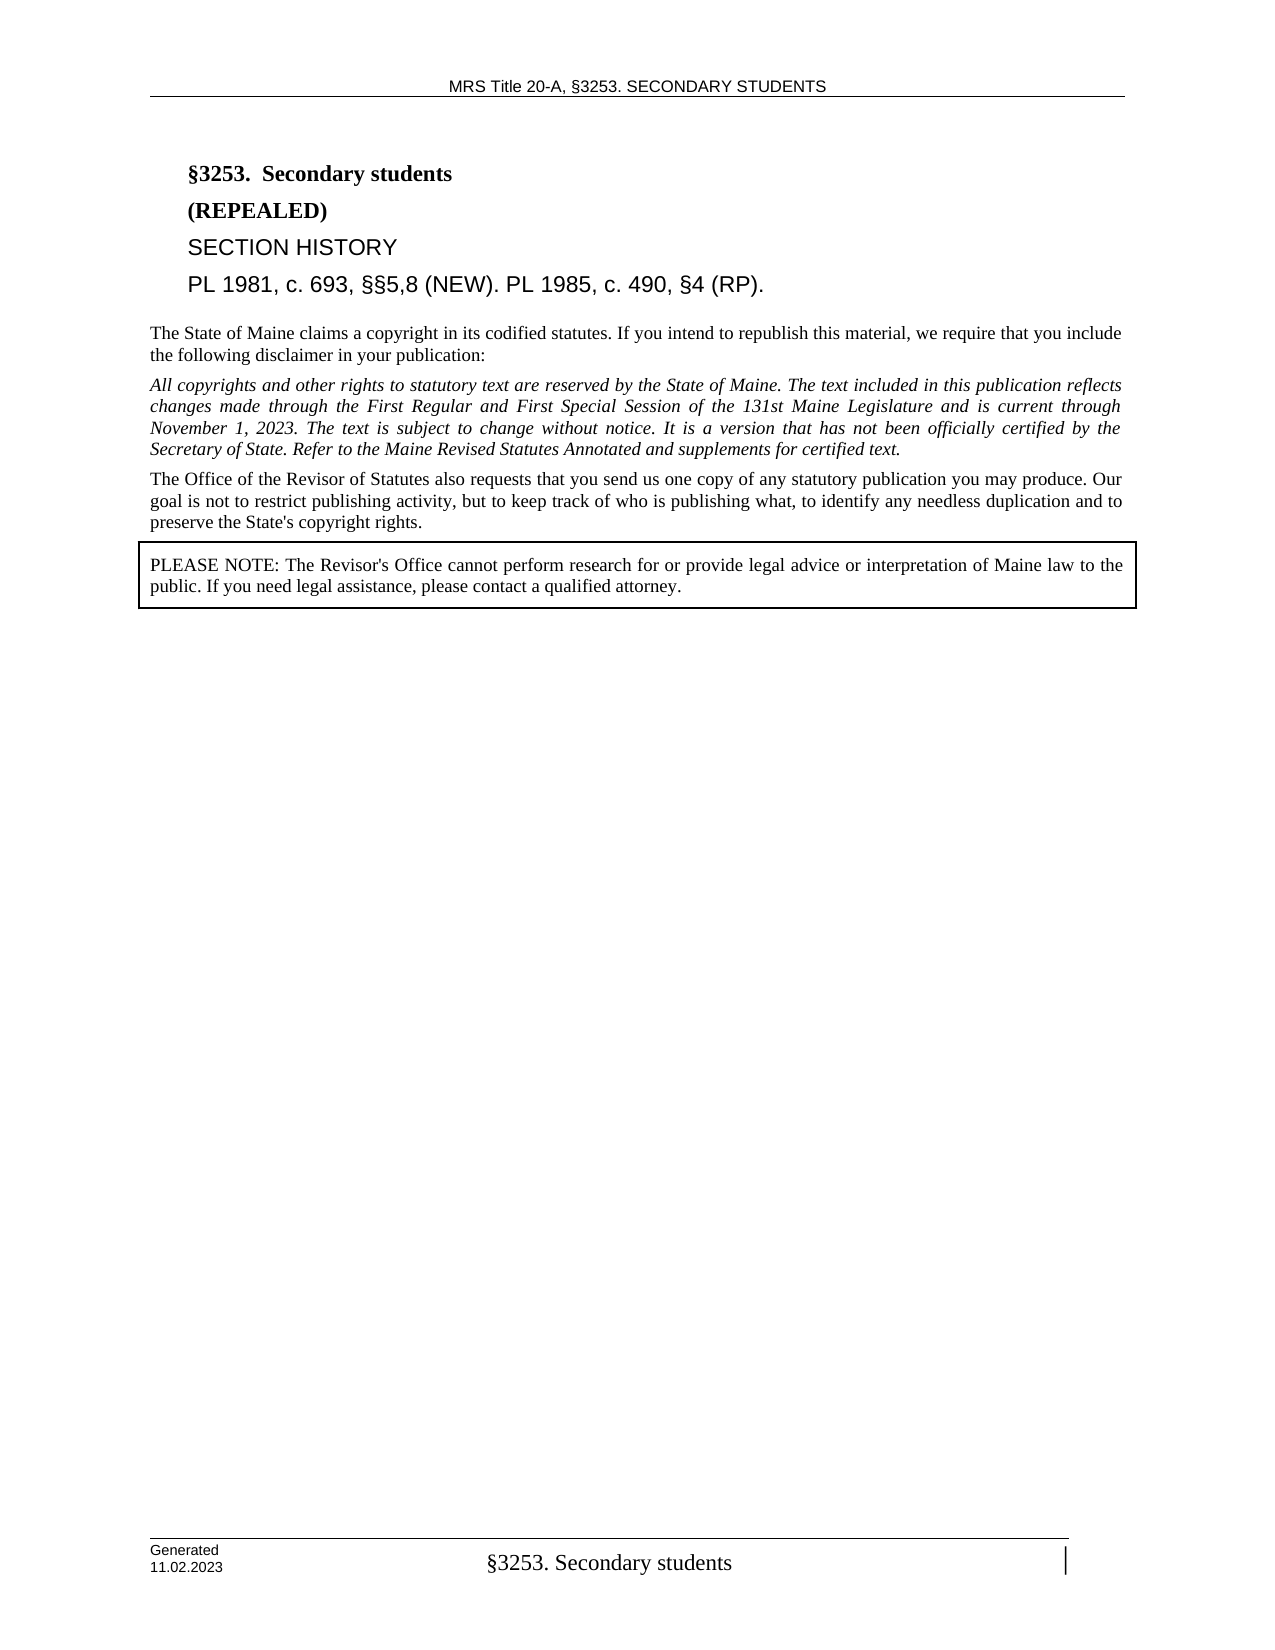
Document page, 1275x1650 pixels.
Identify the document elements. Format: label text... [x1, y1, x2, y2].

text The Office of the Revisor of Statutes also requests that you send us one copy of any statutory publication you may produce. Our goal is not to restrict publishing activity, but to keep track of who is publishing what, to identify any needless duplication and to preserve the State's copyright rights. [150, 468, 1125, 533]
text PL 1981, c. 693, §§5,8 (NEW). PL 1985, c. 490, §4 (RP). [187, 271, 1125, 297]
text All copyrights and other rights to statutory text are reserved by the State of Maine. The text included in this publication reflects changes made through the First Regular and First Special Session of the 131st Maine Legislature and is current through November 1, 2023 . The text is subject to change without notice. It is a version that has not been officially certified by the Secretary of State. Refer to the Maine Revised Statutes Annotated and supplements for certified text. [150, 373, 1125, 460]
text PLEASE NOTE: The Revisor's Office cannot perform research for or provide legal advice or interpretation of Maine law to the public. If you need legal assistance, please contact a qualified attorney. [140, 543, 1135, 607]
text (REPEALED) [187, 197, 1125, 223]
text The State of Maine claims a copyright in its codified statutes. If you intend to republish this material, we require that you include the following disclaimer in your publication: [150, 322, 1125, 365]
text §3253. Secondary students [187, 160, 1125, 187]
text SECTION HISTORY [187, 234, 1125, 260]
